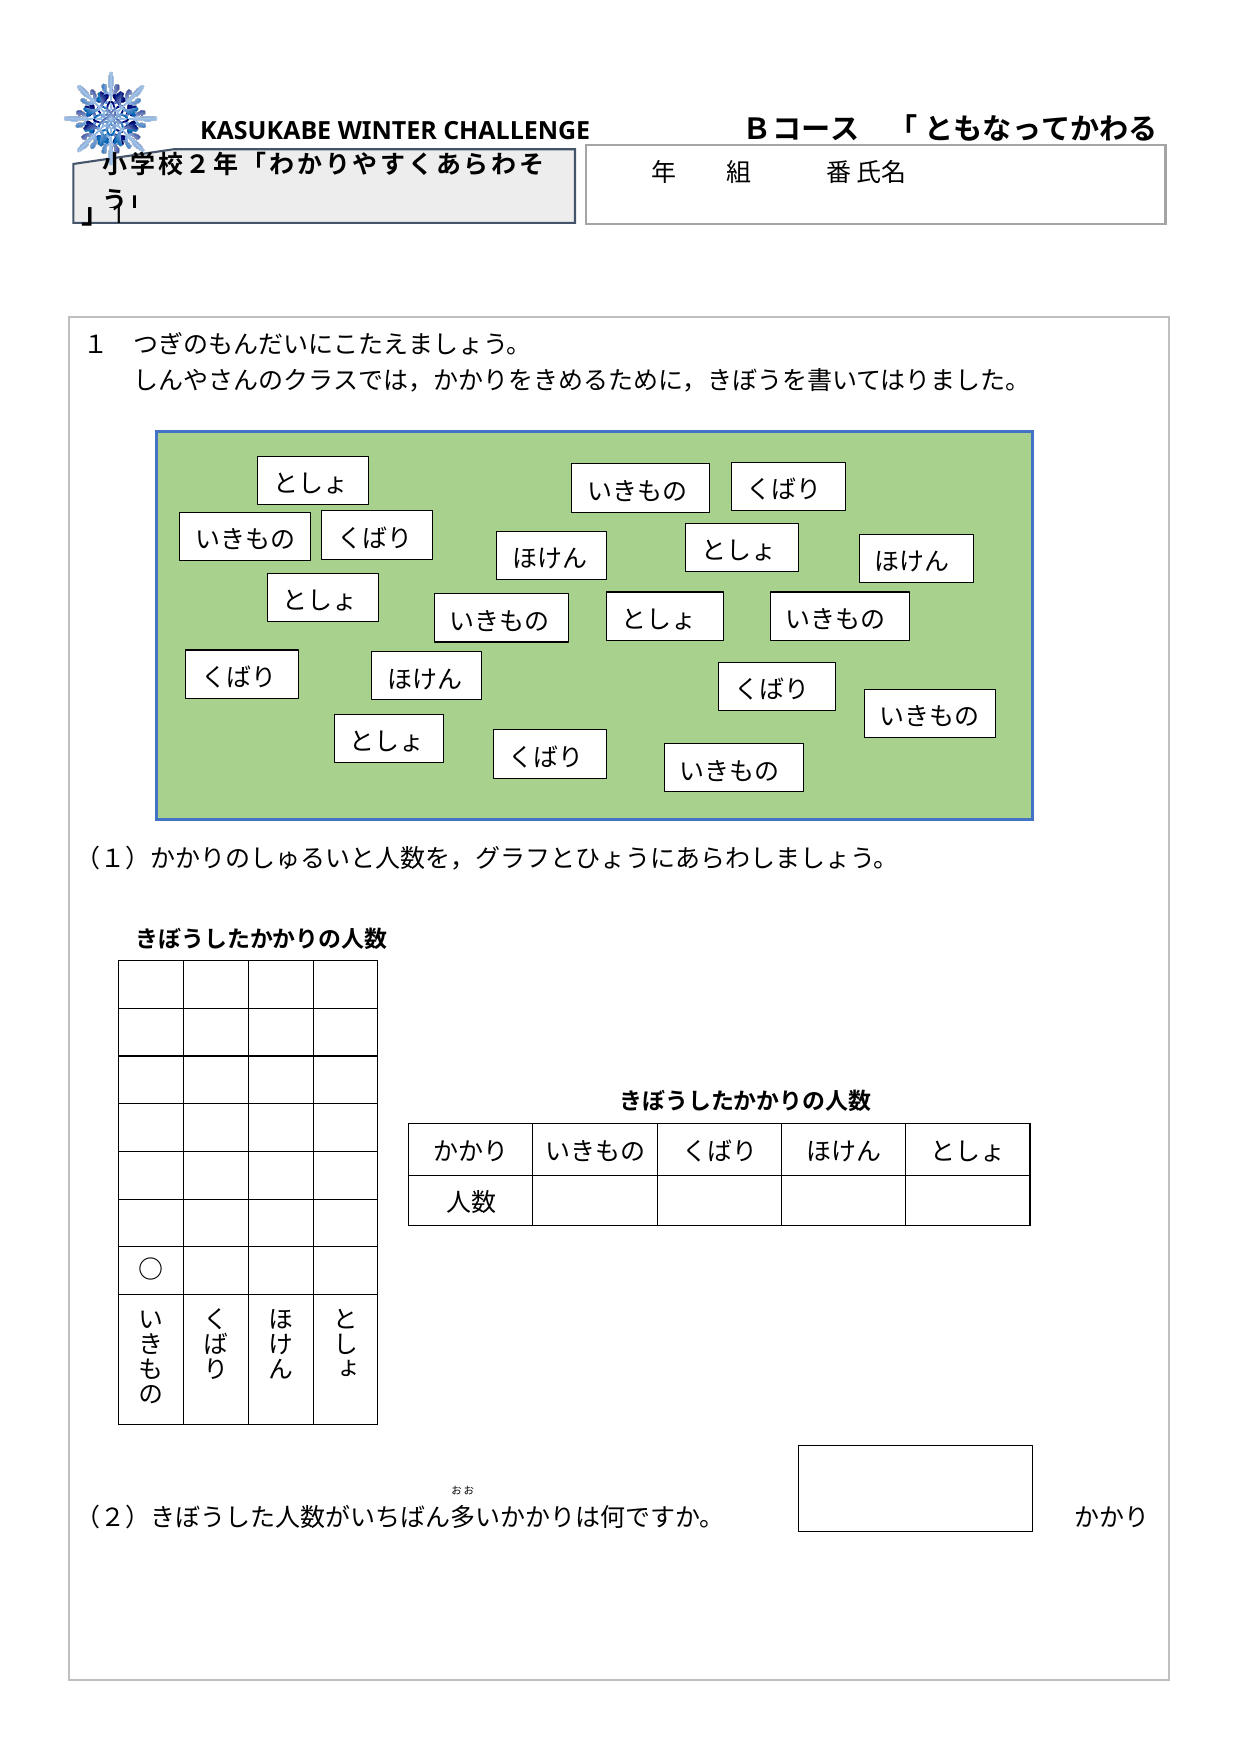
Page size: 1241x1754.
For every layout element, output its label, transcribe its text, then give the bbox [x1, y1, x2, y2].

table_cell [249, 1104, 313, 1151]
table_header [119, 961, 183, 1008]
table_header いきもの [533, 1124, 657, 1174]
table_cell [314, 1104, 377, 1151]
table_cell [314, 1057, 377, 1103]
table_cell [658, 1176, 781, 1225]
table_cell [184, 1009, 248, 1055]
table_cell [249, 1009, 313, 1055]
table_cell [314, 1152, 377, 1199]
table_cell [249, 1247, 313, 1293]
table_cell [184, 1057, 248, 1103]
table_cell [184, 1104, 248, 1151]
table_header [184, 961, 248, 1008]
table_cell としょ [314, 1295, 377, 1423]
table_cell [782, 1176, 905, 1225]
table_cell [184, 1200, 248, 1246]
text （２）きぼうした人数がいちばんいかかりは何ですか。 かかり [75, 1466, 1165, 1549]
table_cell [119, 1152, 183, 1199]
picture [52, 60, 169, 177]
table_cell [314, 1200, 377, 1246]
table_cell [119, 1200, 183, 1246]
table_header としょ [906, 1124, 1029, 1174]
table_cell [249, 1200, 313, 1246]
table_header [314, 961, 377, 1008]
table_cell [533, 1176, 657, 1225]
table_cell [119, 1057, 183, 1103]
table_cell [119, 1009, 183, 1055]
table_cell [314, 1009, 377, 1055]
table_cell いきもの [119, 1295, 183, 1423]
table_header [249, 961, 313, 1008]
table_cell [249, 1057, 313, 1103]
table_cell [314, 1247, 377, 1293]
table_cell [184, 1247, 248, 1293]
table_cell 〇 [119, 1247, 183, 1293]
table_header ほけん [782, 1124, 905, 1174]
text KASUKABE WINTER CHALLENGE Ｂコース 「 ともなってかわる 」1 [75, 85, 1165, 252]
table_cell [249, 1152, 313, 1199]
table_cell ほけん [249, 1295, 313, 1423]
table_cell くばり [184, 1295, 248, 1423]
text （１）かかりのしゅるいと人数を，グラフとひょうにあらわしましょう。 [75, 835, 1165, 877]
table_cell [906, 1176, 1029, 1225]
table_cell [119, 1104, 183, 1151]
table_cell [184, 1152, 248, 1199]
table_cell 人数 [409, 1176, 532, 1225]
table_header くばり [658, 1124, 781, 1174]
table_header かかり [409, 1124, 532, 1174]
